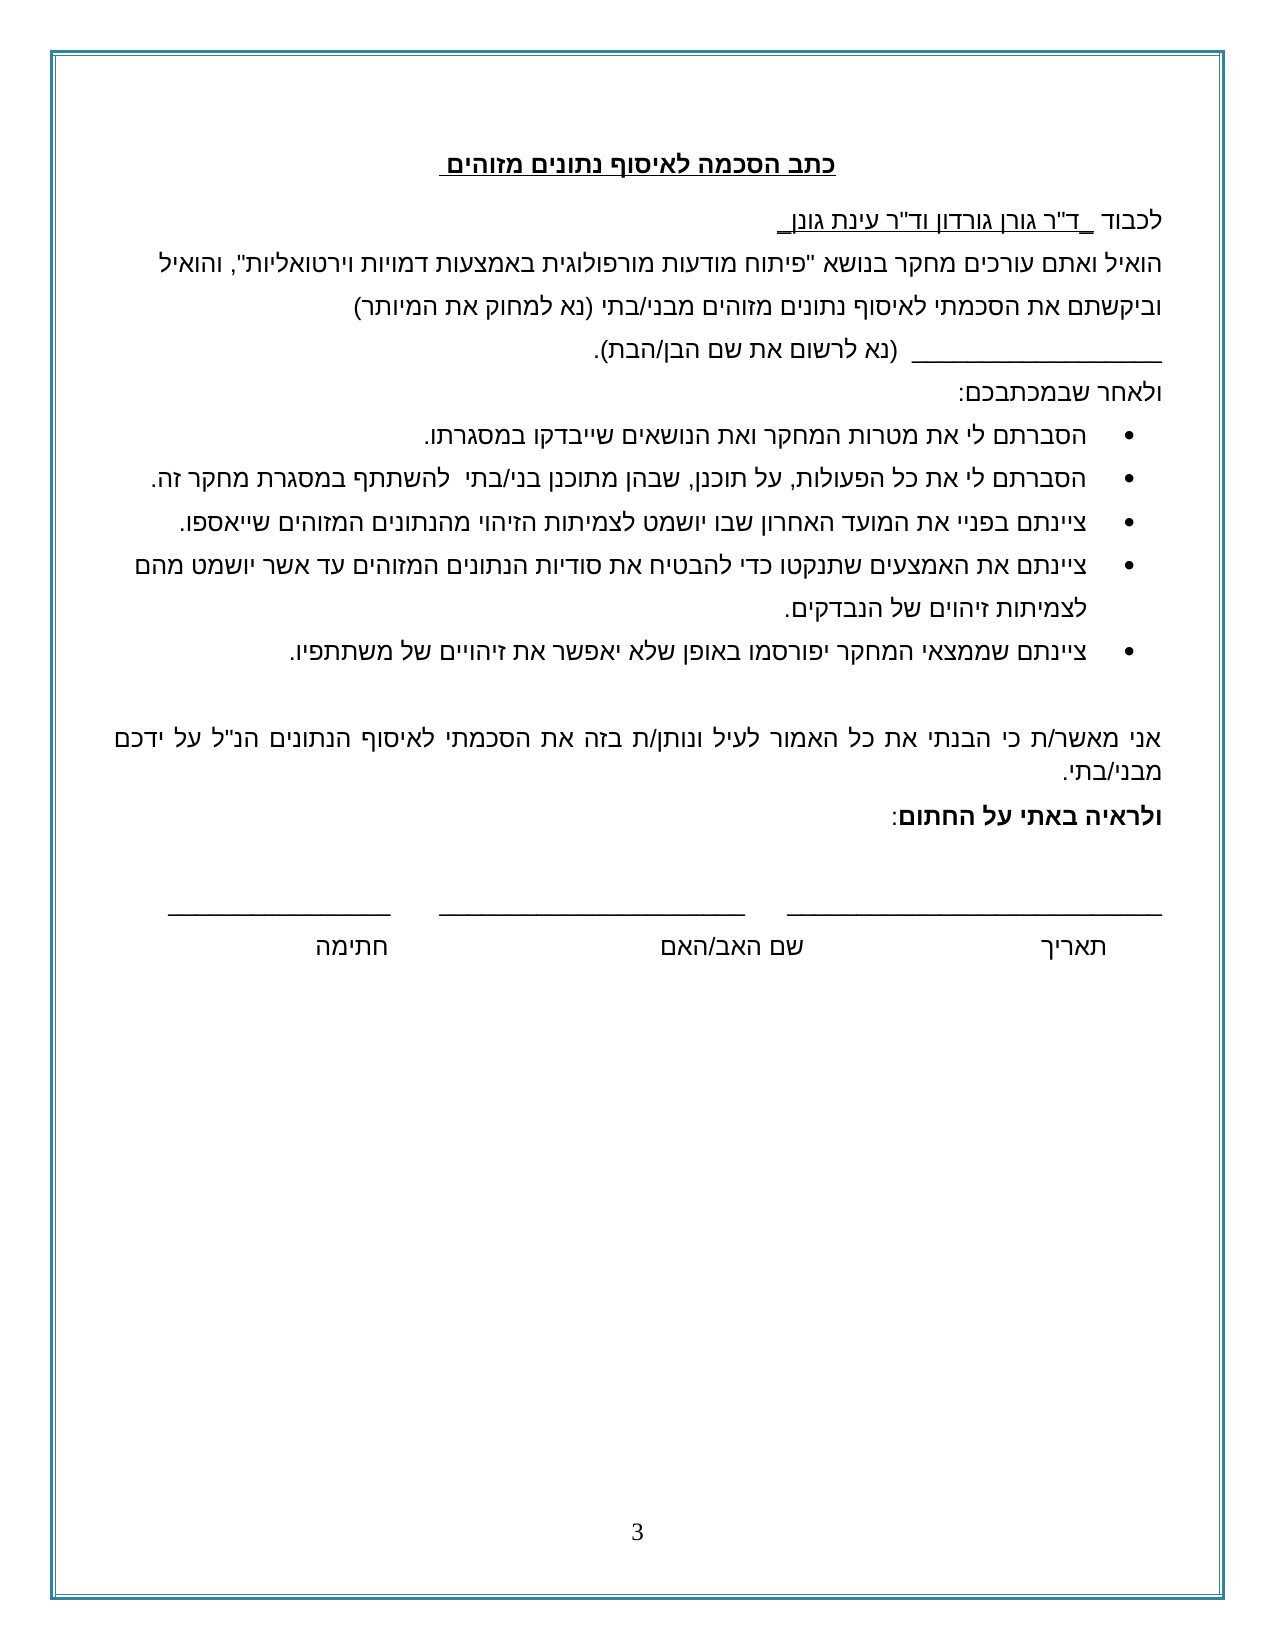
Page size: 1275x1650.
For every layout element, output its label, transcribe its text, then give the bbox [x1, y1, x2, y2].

list ולראיה באתי על החתום: [112, 802, 1162, 831]
list ציינתם את האמצעים שתנקטו כדי להבטיח את סודיות הנתונים המזוהים עד אשר יושמט מהם לצמיתות זיהוים של הנבדקים. [112, 551, 1125, 623]
list ציינתם בפניי את המועד האחרון שבו יושמט לצמיתות הזיהוי מהנתונים המזוהים שייאספו. [112, 508, 1125, 537]
list ציינתם שממצאי המחקר יפורסמו באופן שלא יאפשר את זיהויים של משתתפיו. [112, 637, 1125, 666]
text ולאחר שבמכתבכם: [112, 378, 1162, 407]
list ________________ ______________________ ___________________________ [112, 845, 1162, 917]
list תאריך שם האב/האם חתימה [112, 932, 1162, 960]
text כתב הסכמה לאיסוף נתונים מזוהים [112, 150, 1162, 179]
list הסברתם לי את מטרות המחקר ואת הנושאים שייבדקו במסגרתו. [112, 421, 1125, 450]
text הואיל ואתם עורכים מחקר בנושא "פיתוח מודעות מורפולוגית באמצעות דמויות וירטואליות", והואיל וביקשתם את הסכמתי לאיסוף נתונים מזוהים מבני/בתי (נא למחוק את המיותר) __________________ (נא לרשום את שם הבן/הבת). [112, 249, 1162, 364]
text אני מאשר/ת כי הבנתי את כל האמור לעיל ונותן/ת בזה את הסכמתי לאיסוף הנתונים הנ"ל על ידכם מבני/בתי. [112, 724, 1162, 785]
list הסברתם לי את כל הפעולות, על תוכנן, שבהן מתוכנן בני/בתי להשתתף במסגרת מחקר זה. [112, 464, 1125, 493]
list לכבוד _ד"ר גורן גורדון וד"ר עינת גונן_ [112, 206, 1162, 234]
